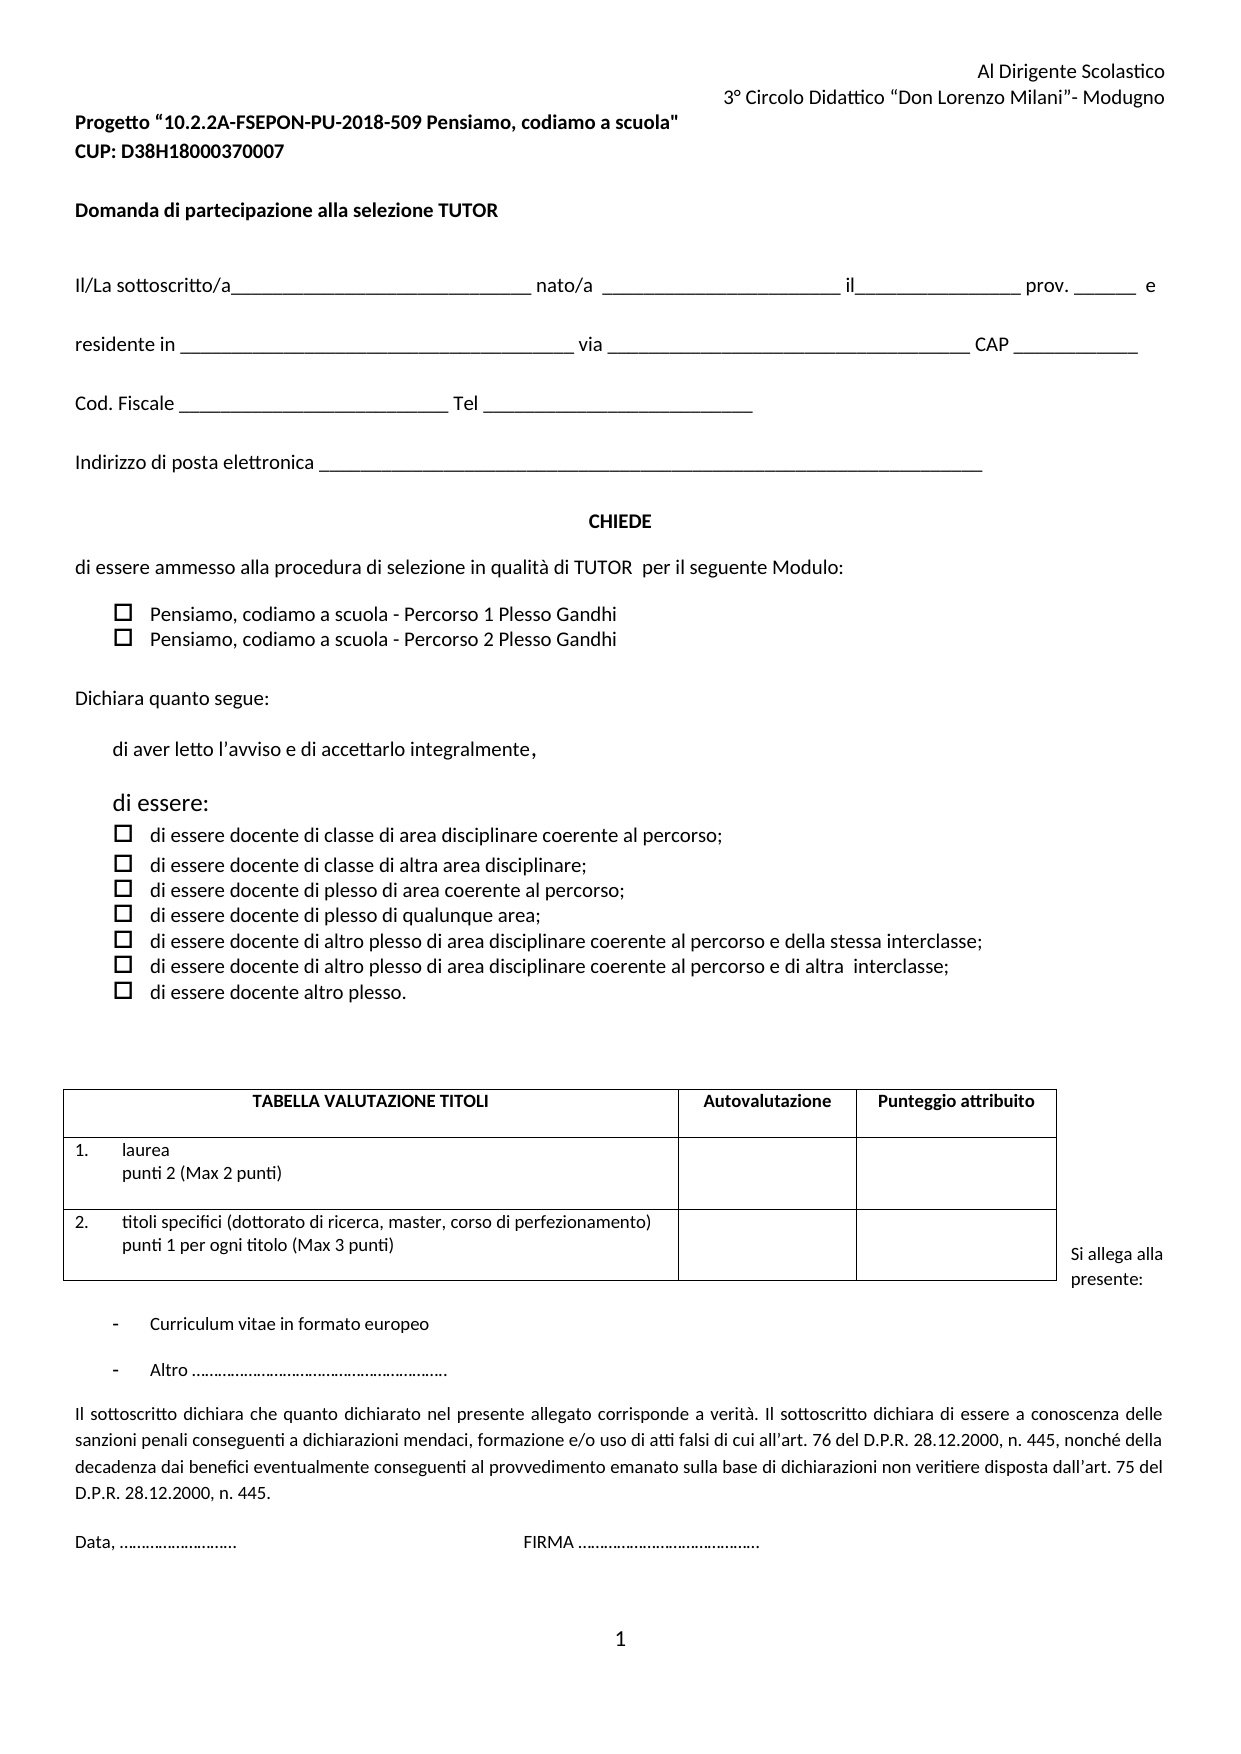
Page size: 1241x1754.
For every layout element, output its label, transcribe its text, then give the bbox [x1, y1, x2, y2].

list di essere docente di classe di altra area disciplinare; [112, 852, 1165, 877]
text CUP: D38H18000370007 [75, 139, 1165, 164]
text Cod. Fiscale __________________________ Tel __________________________ [75, 390, 1165, 416]
list Altro ………………………………………………….. [112, 1356, 1165, 1381]
table_cell [857, 1210, 1056, 1280]
list Curriculum vitae in formato europeo [112, 1311, 1165, 1336]
table_cell [857, 1138, 1056, 1209]
text Il/La sottoscritto/a_____________________________ nato/a _______________________ il________________ prov. ______ e [75, 272, 1165, 298]
list di essere docente di plesso di qualunque area; [112, 903, 1165, 928]
text di essere: [112, 788, 1165, 818]
text Al Dirigente Scolastico [75, 59, 1165, 84]
text Domanda di partecipazione alla selezione TUTOR [75, 197, 1165, 222]
text 3° Circolo Didattico “Don Lorenzo Milani”- Modugno [75, 84, 1165, 109]
list Pensiamo, codiamo a scuola - Percorso 1 Plesso Gandhi [112, 601, 1165, 626]
table_cell [679, 1210, 856, 1280]
table_header TABELLA VALUTAZIONE TITOLI [64, 1090, 678, 1137]
text di essere ammesso alla procedura di selezione in qualità di TUTOR per il seguente Modulo: [75, 554, 1165, 580]
table_cell [679, 1138, 856, 1209]
text residente in ______________________________________ via ___________________________________ CAP ____________ [75, 331, 1165, 357]
list di essere docente altro plesso. [112, 979, 1165, 1004]
list Si allega alla presente: [75, 1240, 1165, 1290]
text Progetto “10.2.2A-FSEPON-PU-2018-509 Pensiamo, codiamo a scuola" [75, 109, 1165, 135]
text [75, 1528, 1165, 1553]
text di aver letto l’avviso e di accettarlo integralmente, [112, 732, 1165, 762]
text Il sottoscritto dichiara che quanto dichiarato nel presente allegato corrisponde a verità. Il sottoscritto dichiara di essere a conoscenza delle sanzioni penali conseguenti a dichiarazioni mendaci, formazione e/o uso di atti falsi di cui all’art. 76 del D.P.R. 28.12.2000, n. 445, nonché della decadenza dai benefici eventualmente conseguenti al provvedimento emanato sulla base di dichiarazioni non veritiere disposta dall’art. 75 del D.P.R. 28.12.2000, n. 445. [75, 1402, 1165, 1504]
text CHIEDE [75, 508, 1165, 534]
text Indirizzo di posta elettronica ________________________________________________________________ [75, 449, 1165, 475]
list di essere docente di altro plesso di area disciplinare coerente al percorso e della stessa interclasse; [112, 928, 1165, 953]
list di essere docente di altro plesso di area disciplinare coerente al percorso e di altra interclasse; [112, 953, 1165, 979]
table_cell titoli specifici (dottorato di ricerca, master, corso di perfezionamento) punti 1 per ogni titolo (Max 3 punti) [64, 1210, 678, 1280]
table_header Punteggio attribuito [857, 1090, 1056, 1137]
table_cell laurea punti 2 (Max 2 punti) [64, 1138, 678, 1209]
table_header Autovalutazione [679, 1090, 856, 1137]
list Pensiamo, codiamo a scuola - Percorso 2 Plesso Gandhi [112, 626, 1165, 652]
list di essere docente di plesso di area coerente al percorso; [112, 877, 1165, 903]
list di essere docente di classe di area disciplinare coerente al percorso; [112, 823, 1165, 848]
text Dichiara quanto segue: [75, 686, 1165, 711]
